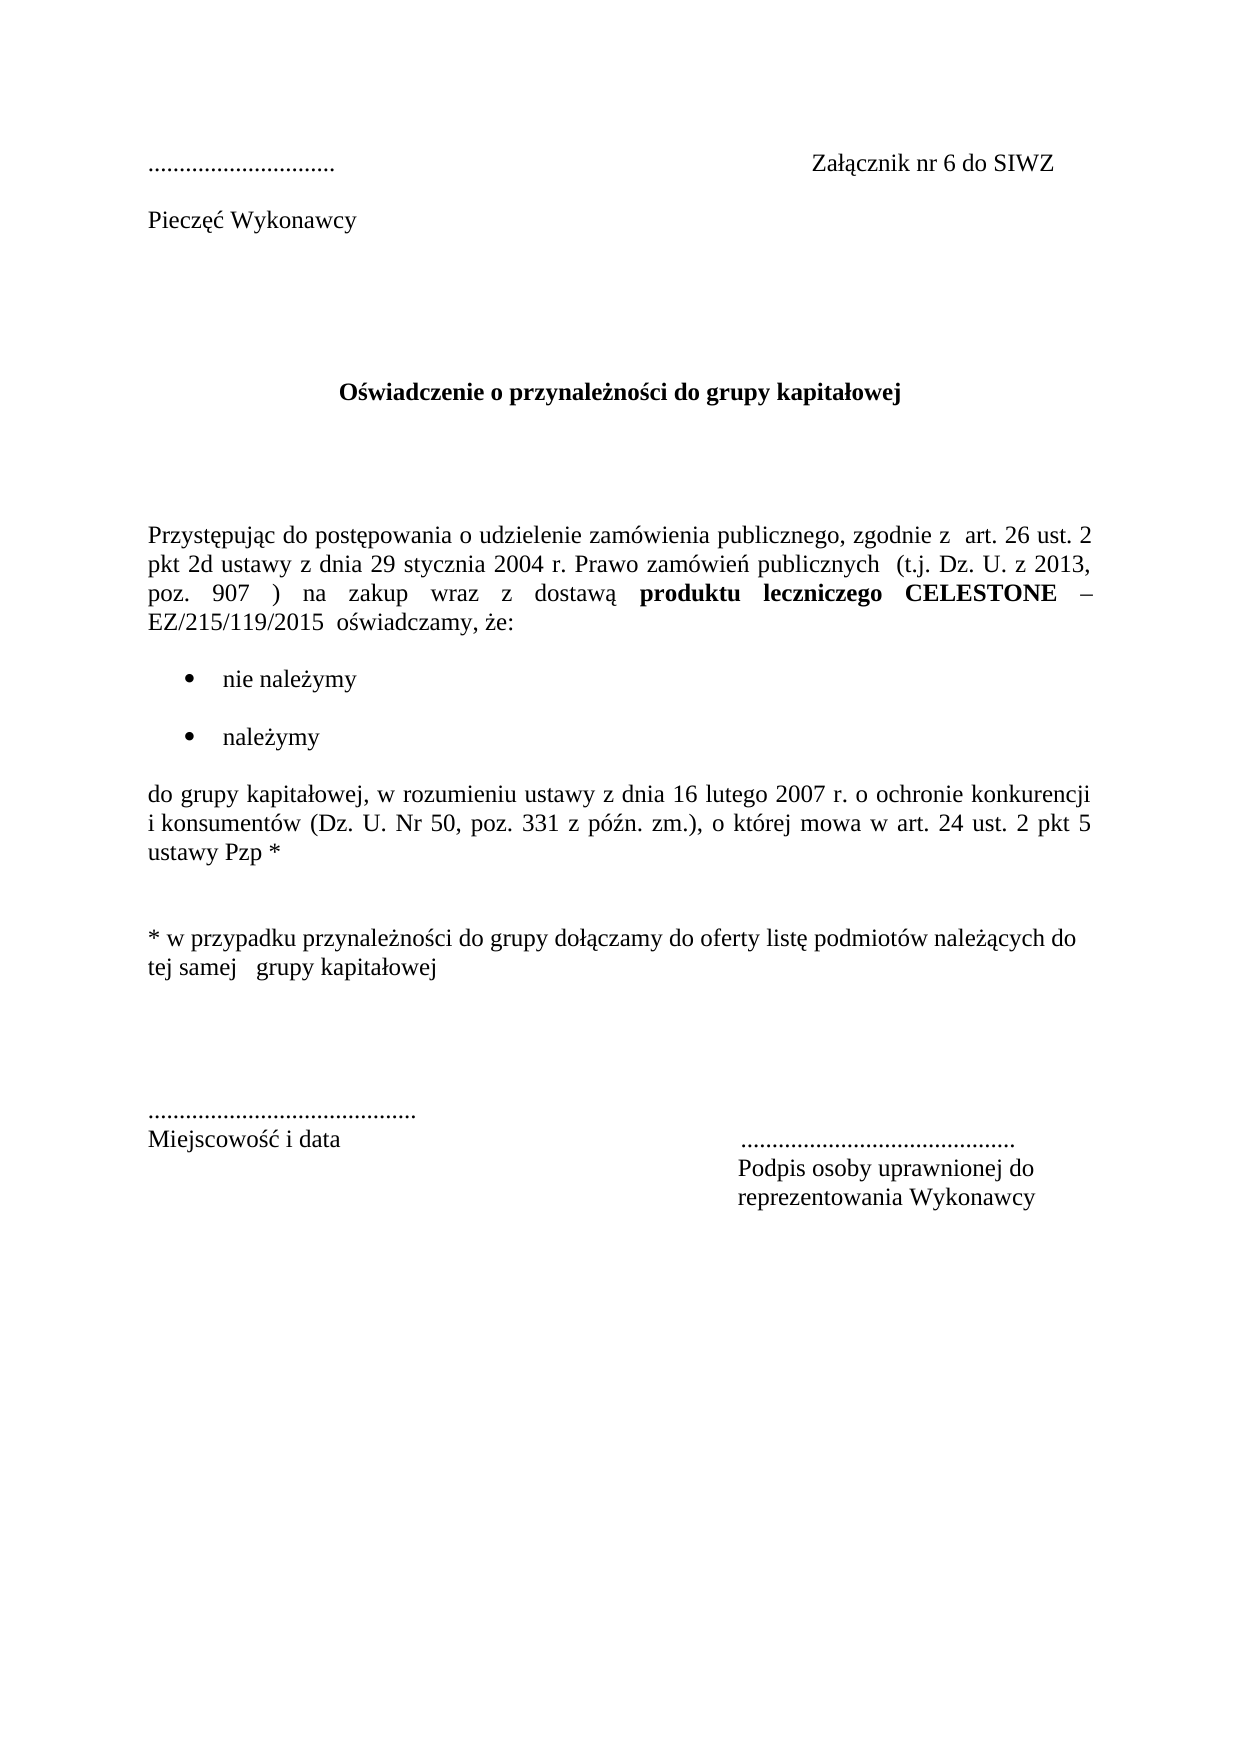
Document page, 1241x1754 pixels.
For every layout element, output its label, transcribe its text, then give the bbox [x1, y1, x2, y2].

text ........................................... [148, 1096, 1093, 1124]
text .............................. Załącznik nr 6 do SIWZ [148, 148, 1093, 176]
text Przystępując do postępowania o udzielenie zamówienia publicznego, zgodnie z art. 26 ust. 2 pkt 2d ustawy z dnia 29 stycznia 2004 r. Prawo zamówień publicznych (t.j. Dz. U. z 2013, poz. 907 ) na zakup wraz z dostawą produktu leczniczego CELESTONE – EZ/215/119/2015 oświadczamy, że: [148, 521, 1093, 636]
list nie należymy [185, 664, 1093, 693]
text Pieczęć Wykonawcy [148, 205, 1093, 234]
text reprezentowania Wykonawcy [148, 1182, 1093, 1211]
text do grupy kapitałowej, w rozumieniu ustawy z dnia 16 lutego 2007 r. o ochronie konkurencji i konsumentów (Dz. U. Nr 50, poz. 331 z późn. zm.), o której mowa w art. 24 ust. 2 pkt 5 ustawy Pzp * [148, 779, 1093, 866]
text * w przypadku przynależności do grupy dołączamy do oferty listę podmiotów należących do tej samej grupy kapitałowej [148, 923, 1093, 981]
text Miejscowość i data ............................................ [148, 1124, 1093, 1153]
text Podpis osoby uprawnionej do [148, 1153, 1093, 1182]
list należymy [185, 722, 1093, 751]
text Oświadczenie o przynależności do grupy kapitałowej [148, 377, 1093, 406]
